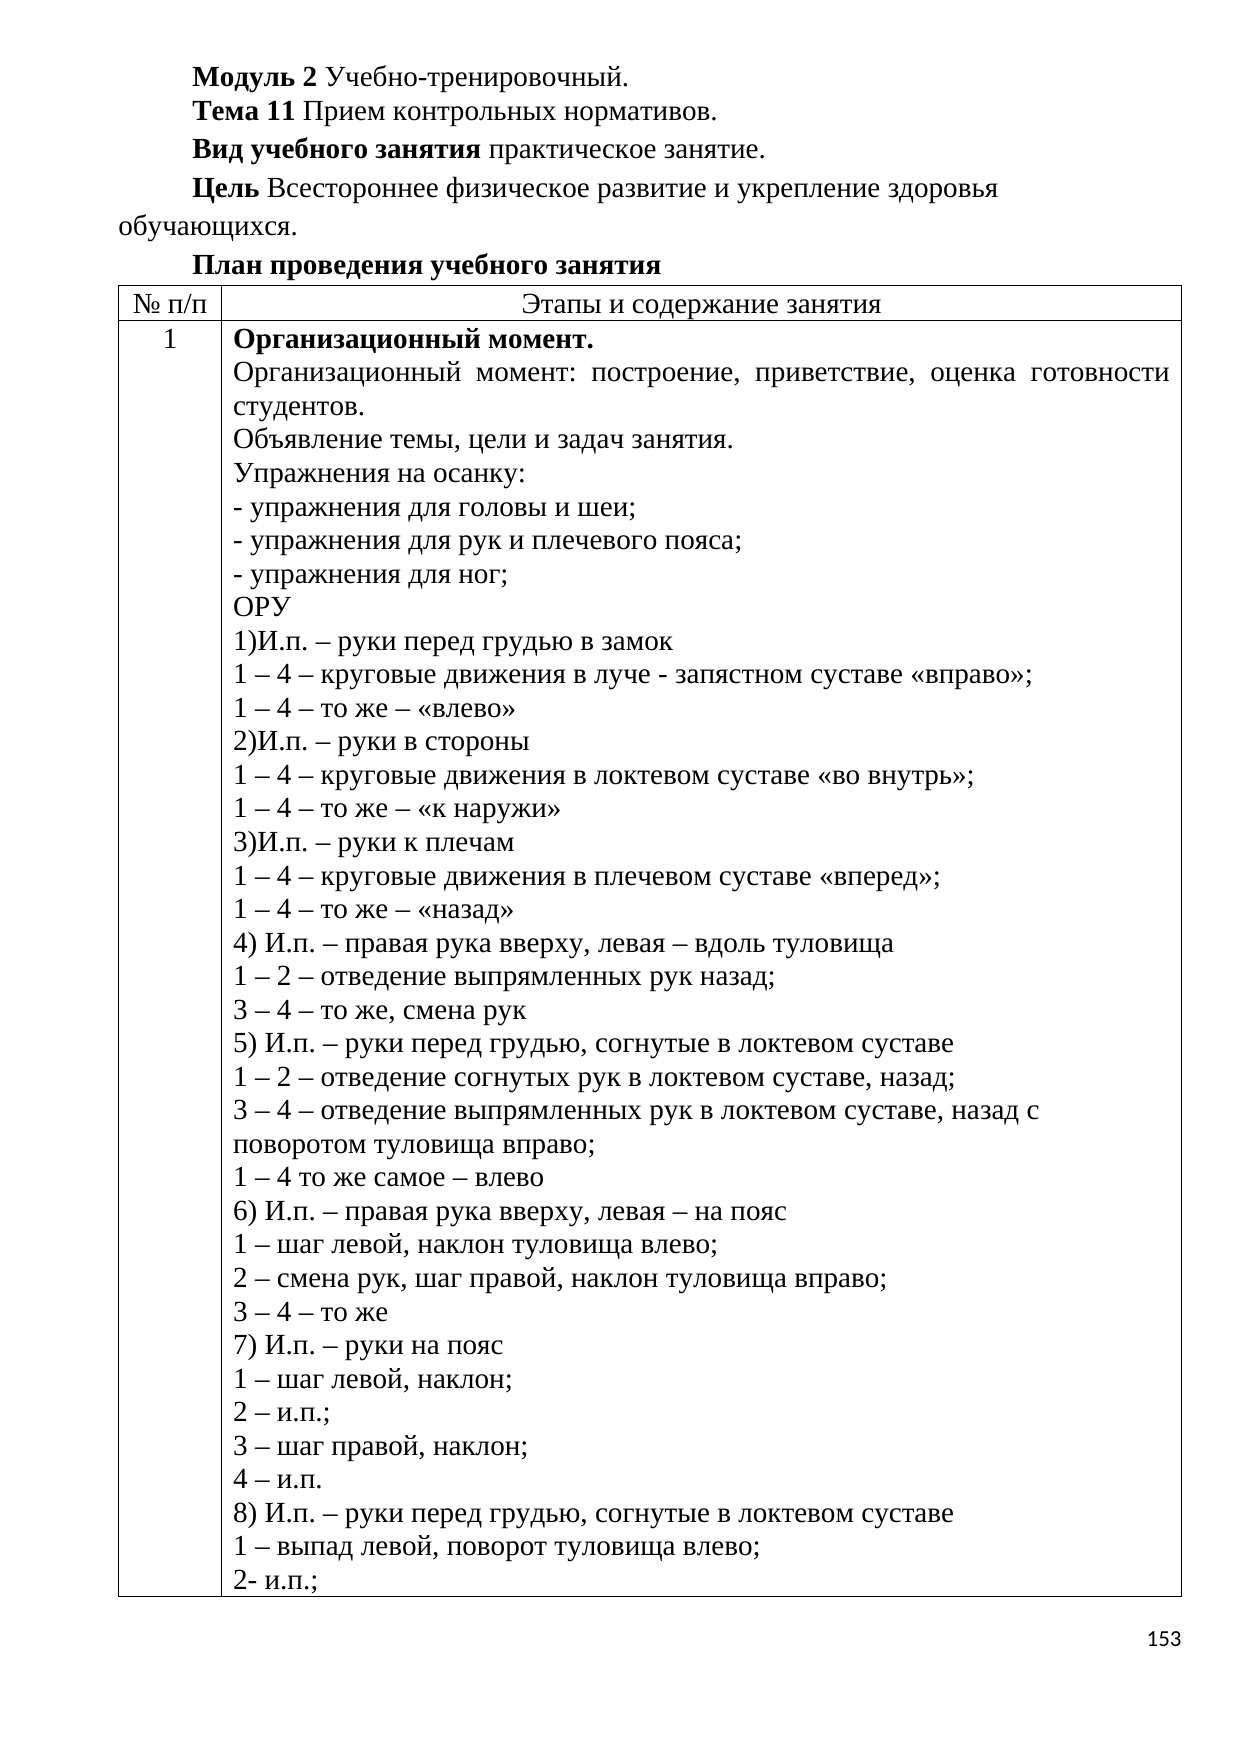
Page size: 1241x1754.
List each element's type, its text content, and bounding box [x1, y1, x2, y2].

text Вид учебного занятия практическое занятие. [118, 131, 1181, 165]
table_header Этапы и содержание занятия [222, 286, 1181, 320]
table_cell 1 [119, 321, 221, 1596]
text Тема 11 Прием контрольных нормативов. [118, 93, 1181, 126]
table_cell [222, 321, 1181, 1596]
text План проведения учебного занятия [118, 247, 1181, 280]
text Модуль 2 Учебно-тренировочный. [118, 59, 1181, 93]
table_header № п/п [119, 286, 221, 320]
text Цель Всестороннее физическое развитие и укрепление здоровья обучающихся. [118, 170, 1181, 242]
